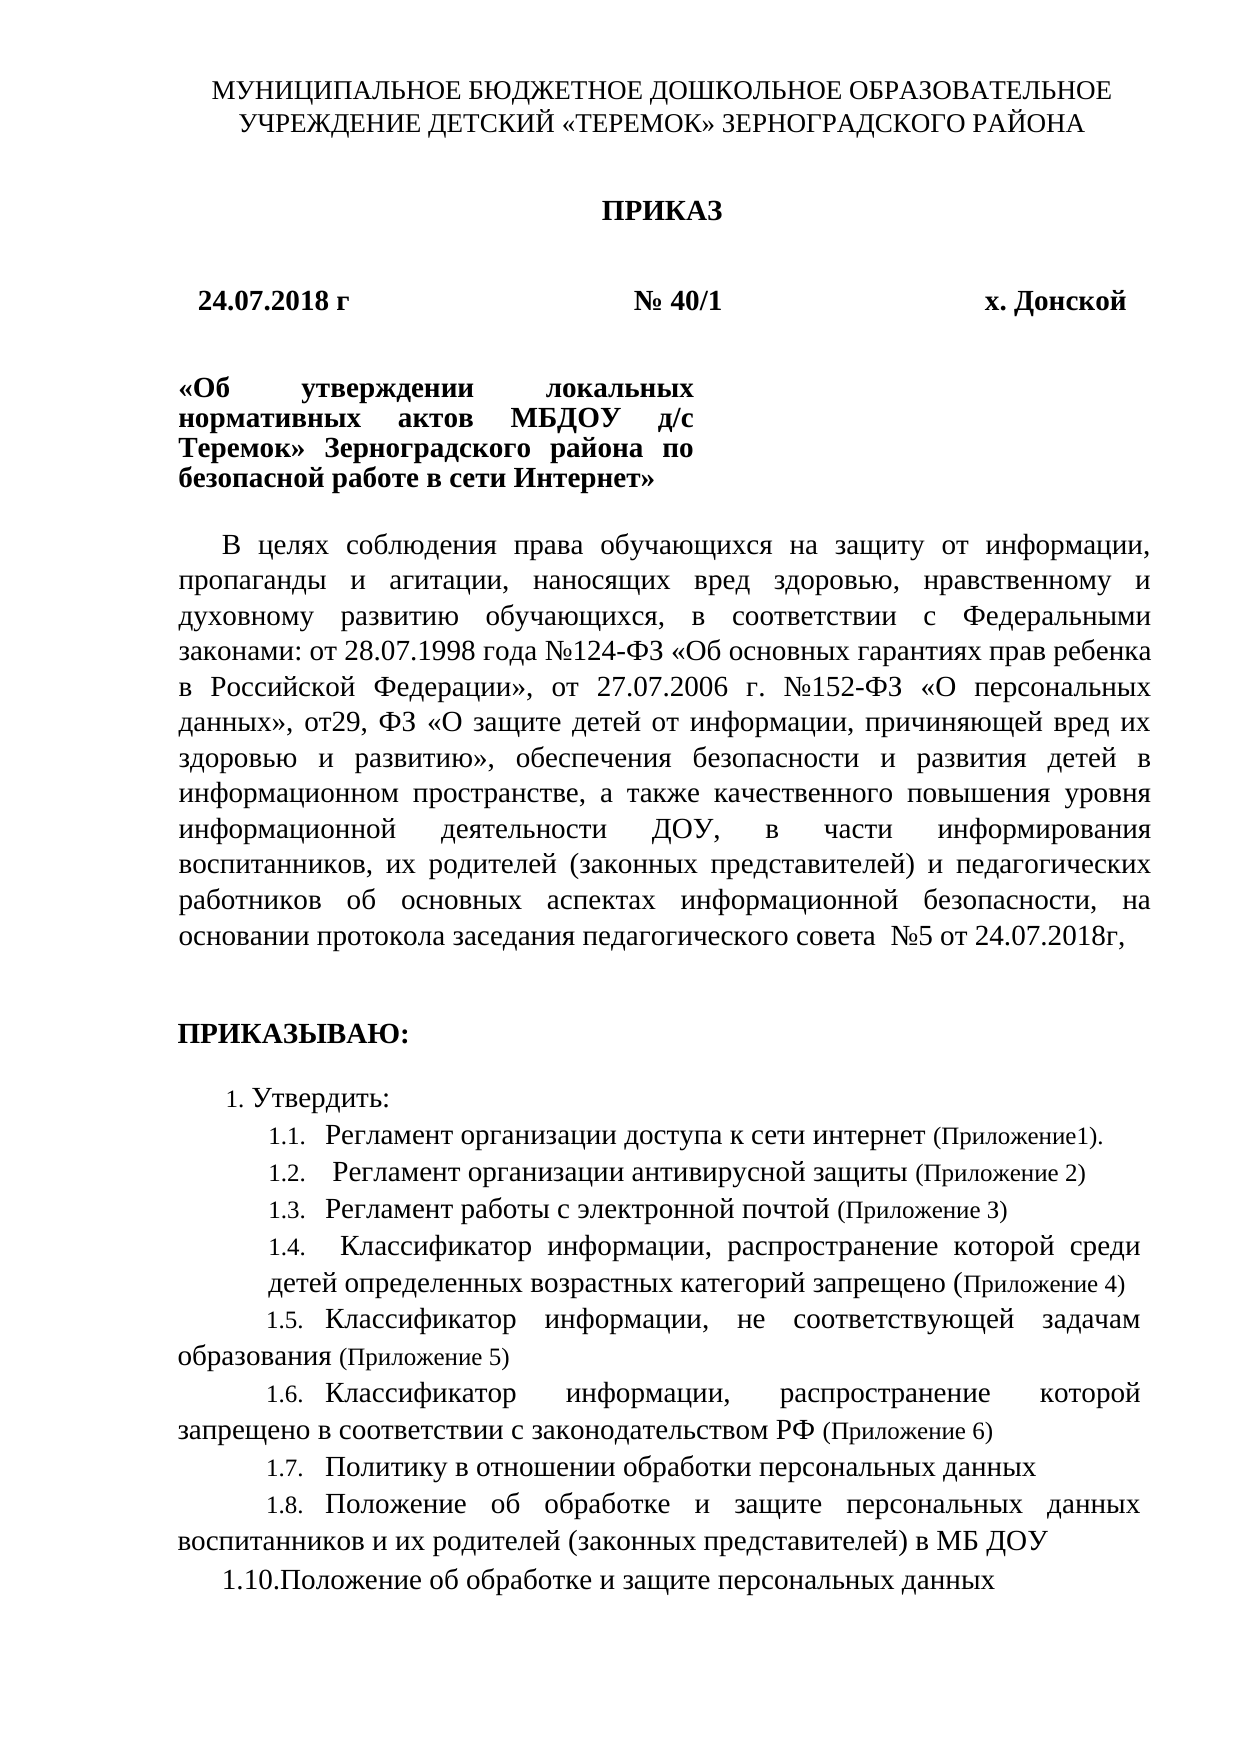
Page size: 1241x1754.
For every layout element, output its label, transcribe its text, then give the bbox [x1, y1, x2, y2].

text 24.07.2018 г № 40/1 х. Донской [177, 283, 1147, 317]
text ПРИКАЗ [177, 193, 1147, 226]
list Классификатор информации, распространение которой среди детей определенных возрастных категорий запрещено (Приложение 4) [268, 1228, 1141, 1298]
list Регламент организации антивирусной защиты (Приложение 2) [268, 1154, 1141, 1188]
list Положение об обработке и защите персональных данных воспитанников и их родителей (законных представителей) в МБ ДОУ [177, 1486, 1141, 1556]
text 1.10.Положение об обработке и защите персональных данных [177, 1562, 1152, 1596]
text МУНИЦИПАЛЬНОЕ БЮДЖЕТНОЕ ДОШКОЛЬНОЕ ОБРАЗОВАТЕЛЬНОЕ УЧРЕЖДЕНИЕ ДЕТСКИЙ «ТЕРЕМОК» ЗЕРНОГРАДСКОГО РАЙОНА [177, 74, 1147, 138]
list Утвердить: [225, 1080, 1141, 1114]
list Регламент работы с электронной почтой (Приложение З) [268, 1191, 1141, 1224]
list Классификатор информации, распространение которой запрещено в соответствии с законодательством РФ (Приложение 6) [177, 1375, 1141, 1446]
list Политику в отношении обработки персональных данных [177, 1449, 1141, 1483]
text В целях соблюдения права обучающихся на защиту от информации, пропаганды и агитации, наносящих вред здоровью, нравственному и духовному развитию обучающихся, в соответствии с Федеральными законами: от 28.07.1998 года №124-ФЗ «Об основных гарантиях прав ребенка в Российской Федерации», от 27.07.2006 г. №152-ФЗ «О персональных данных», от29, ФЗ «О защите детей от информации, причиняющей вред их здоровью и развитию», обеспечения безопасности и развития детей в информационном пространстве, а также качественного повышения уровня информационной деятельности ДОУ, в части информирования воспитанников, их родителей (законных представителей) и педагогических работников об основных аспектах информационной безопасности, на основании протокола заседания педагогического совета №5 от 24.07.2018г, [178, 527, 1152, 951]
text «Об утверждении локальных нормативных актов МБДОУ д/с Теремок» Зерноградского района по безопасной работе в сети Интернет» [178, 373, 694, 494]
text ПРИКАЗЫВАЮ: [177, 1016, 957, 1049]
list Регламент организации доступа к сети интернет (Приложение1). [268, 1117, 1141, 1151]
list Классификатор информации, не соответствующей задачам образования (Приложение 5) [177, 1302, 1141, 1372]
